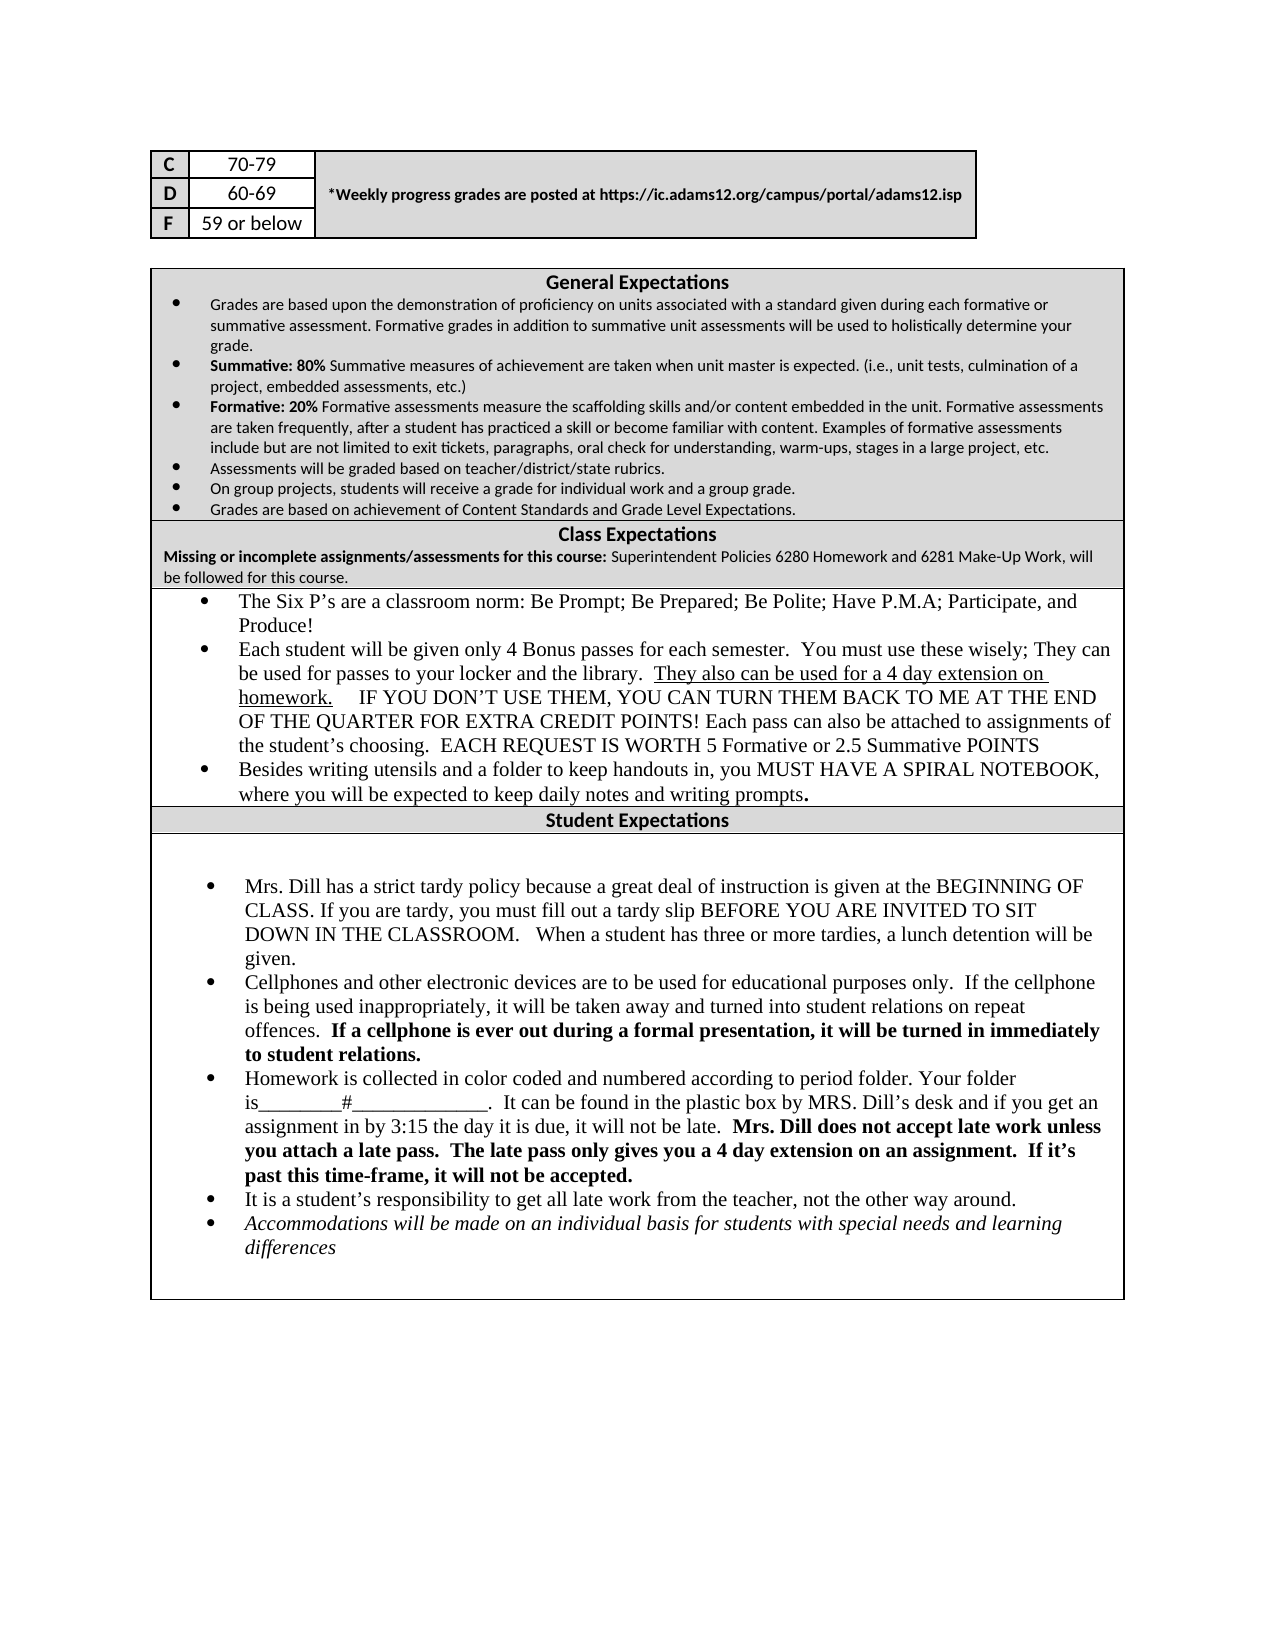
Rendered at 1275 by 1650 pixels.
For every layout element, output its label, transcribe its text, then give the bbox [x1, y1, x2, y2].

table_cell 60-69 [190, 179, 314, 207]
table_cell Class Expectations Missing or incomplete assignments/assessments for this course: Superintendent Policies 6280 Homework and 6281 Make-Up Work, will be followed for this course. [152, 521, 1123, 587]
table_cell *Weekly progress grades are posted at https://ic.adams12.org/campus/portal/adams12.isp [316, 152, 975, 237]
table_cell 59 or below [190, 209, 314, 237]
table_cell 70-79 [190, 152, 314, 177]
table_header General Expectations Grades are based upon the demonstration of proficiency on units associated with a standard given during each formative or summative assessment. Formative grades in addition to summative unit assessments will be used to holistically determine your grade. Summative: 80% Summative measures of achievement are taken when unit master is expected. (i.e., unit tests, culmination of a project, embedded assessments, etc.) Formative: 20% Formative assessments measure the scaffolding skills and/or content embedded in the unit. Formative assessments are taken frequently, after a student has practiced a skill or become familiar with content. Examples of formative assessments include but are not limited to exit tickets, paragraphs, oral check for understanding, warm-ups, stages in a large project, etc. Assessments will be graded based on teacher/district/state rubrics. On group projects, students will receive a grade for individual work and a group grade. Grades are based on achievement of Content Standards and Grade Level Expectations. [152, 269, 1123, 520]
table_cell The Six P’s are a classroom norm: Be Prompt; Be Prepared; Be Polite; Have P.M.A; Participate, and Produce! Each student will be given only 4 Bonus passes for each semester. You must use these wisely; They can be used for passes to your locker and the library. They also can be used for a 4 day extension on homework. IF YOU DON’T USE THEM, YOU CAN TURN THEM BACK TO ME AT THE END OF THE QUARTER FOR EXTRA CREDIT POINTS! Each pass can also be attached to assignments of the student’s choosing. EACH REQUEST IS WORTH 5 Formative or 2.5 Summative POINTS Besides writing utensils and a folder to keep handouts in, you MUST HAVE A SPIRAL NOTEBOOK, where you will be expected to keep daily notes and writing prompts. [152, 589, 1123, 806]
table_cell C [152, 152, 188, 177]
table_cell F [152, 209, 188, 237]
table_cell D [152, 179, 188, 207]
table_cell Student Expectations [152, 807, 1123, 832]
table_cell Mrs. Dill has a strict tardy policy because a great deal of instruction is given at the BEGINNING OF CLASS. If you are tardy, you must fill out a tardy slip BEFORE YOU ARE INVITED TO SIT DOWN IN THE CLASSROOM. When a student has three or more tardies, a lunch detention will be given. Cellphones and other electronic devices are to be used for educational purposes only. If the cellphone is being used inappropriately, it will be taken away and turned into student relations on repeat offences. If a cellphone is ever out during a formal presentation, it will be turned in immediately to student relations. Homework is collected in color coded and numbered according to period folder. Your folder is________#_____________. It can be found in the plastic box by MRS. Dill’s desk and if you get an assignment in by 3:15 the day it is due, it will not be late. Mrs. Dill does not accept late work unless you attach a late pass. The late pass only gives you a 4 day extension on an assignment. If it’s past this time-frame, it will not be accepted. It is a student’s responsibility to get all late work from the teacher, not the other way around. Accommodations will be made on an individual basis for students with special needs and learning differences [152, 834, 1123, 1298]
